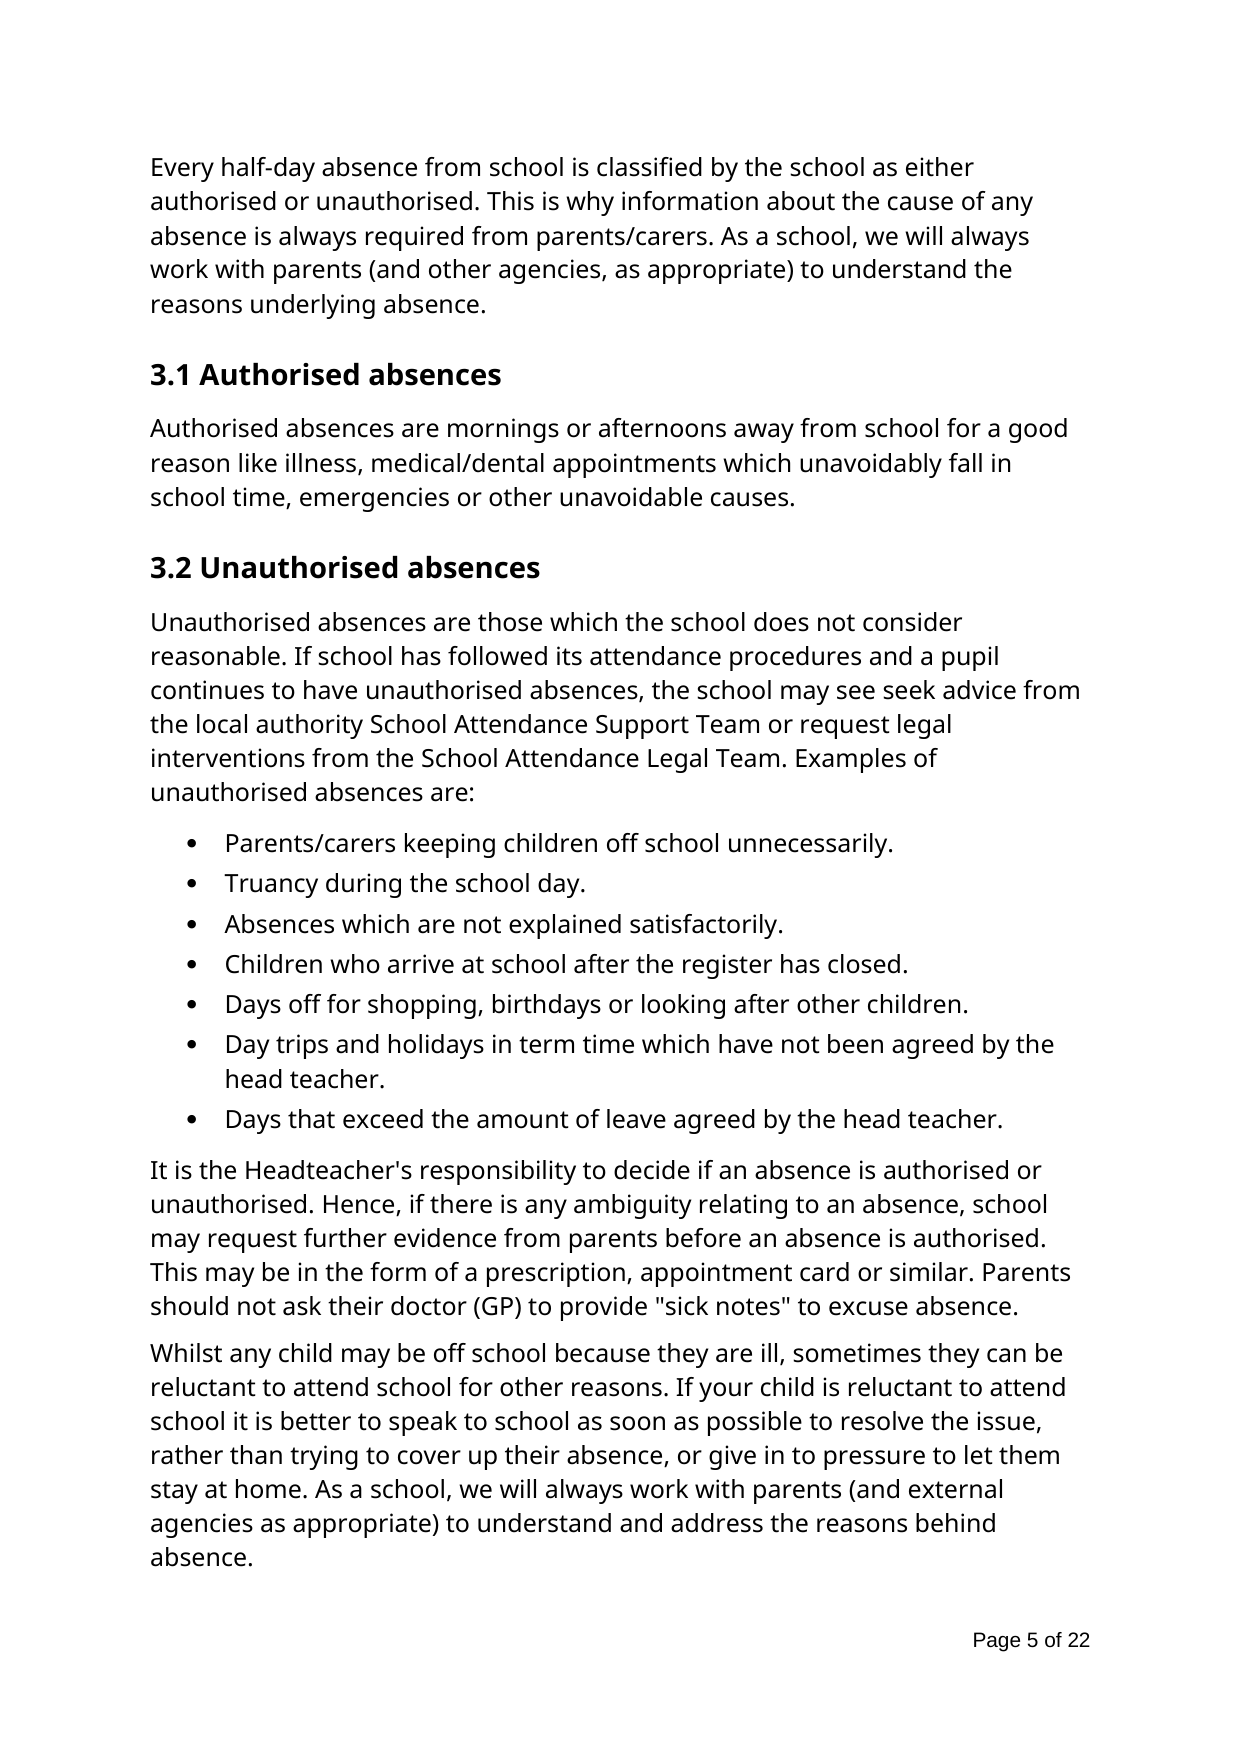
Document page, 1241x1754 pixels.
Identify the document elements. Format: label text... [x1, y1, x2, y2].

text Unauthorised absences are those which the school does not consider reasonable. If school has followed its attendance procedures and a pupil continues to have unauthorised absences, the school may see seek advice from the local authority School Attendance Support Team or request legal interventions from the School Attendance Legal Team. Examples of unauthorised absences are: [150, 604, 1090, 808]
list Day trips and holidays in term time which have not been agreed by the head teacher. [187, 1027, 1090, 1095]
list Days that exceed the amount of leave agreed by the head teacher. [187, 1102, 1090, 1136]
text It is the Headteacher's responsibility to decide if an absence is authorised or unauthorised. Hence, if there is any ambiguity relating to an absence, school may request further evidence from parents before an absence is authorised. This may be in the form of a prescription, appointment card or similar. Parents should not ask their doctor (GP) to provide "sick notes" to excuse absence. [150, 1153, 1090, 1323]
list Truancy during the school day. [187, 866, 1090, 900]
text 3.2 Unauthorised absences [150, 547, 1090, 587]
text Whilst any child may be off school because they are ill, sometimes they can be reluctant to attend school for other reasons. If your child is reluctant to attend school it is better to speak to school as soon as possible to resolve the issue, rather than trying to cover up their absence, or give in to pressure to let them stay at home. As a school, we will always work with parents (and external agencies as appropriate) to understand and address the reasons behind absence. [150, 1336, 1090, 1574]
list Days off for shopping, birthdays or looking after other children. [187, 987, 1090, 1021]
list Children who arrive at school after the register has closed. [187, 947, 1090, 981]
text 3.1 Authorised absences [150, 354, 1090, 394]
text Authorised absences are mornings or afternoons away from school for a good reason like illness, medical/dental appointments which unavoidably fall in school time, emergencies or other unavoidable causes. [150, 411, 1090, 513]
list Parents/carers keeping children off school unnecessarily. [187, 826, 1090, 860]
list Absences which are not explained satisfactorily. [187, 906, 1090, 940]
text Every half-day absence from school is classified by the school as either authorised or unauthorised. This is why information about the cause of any absence is always required from parents/carers. As a school, we will always work with parents (and other agencies, as appropriate) to understand the reasons underlying absence. [150, 150, 1090, 320]
